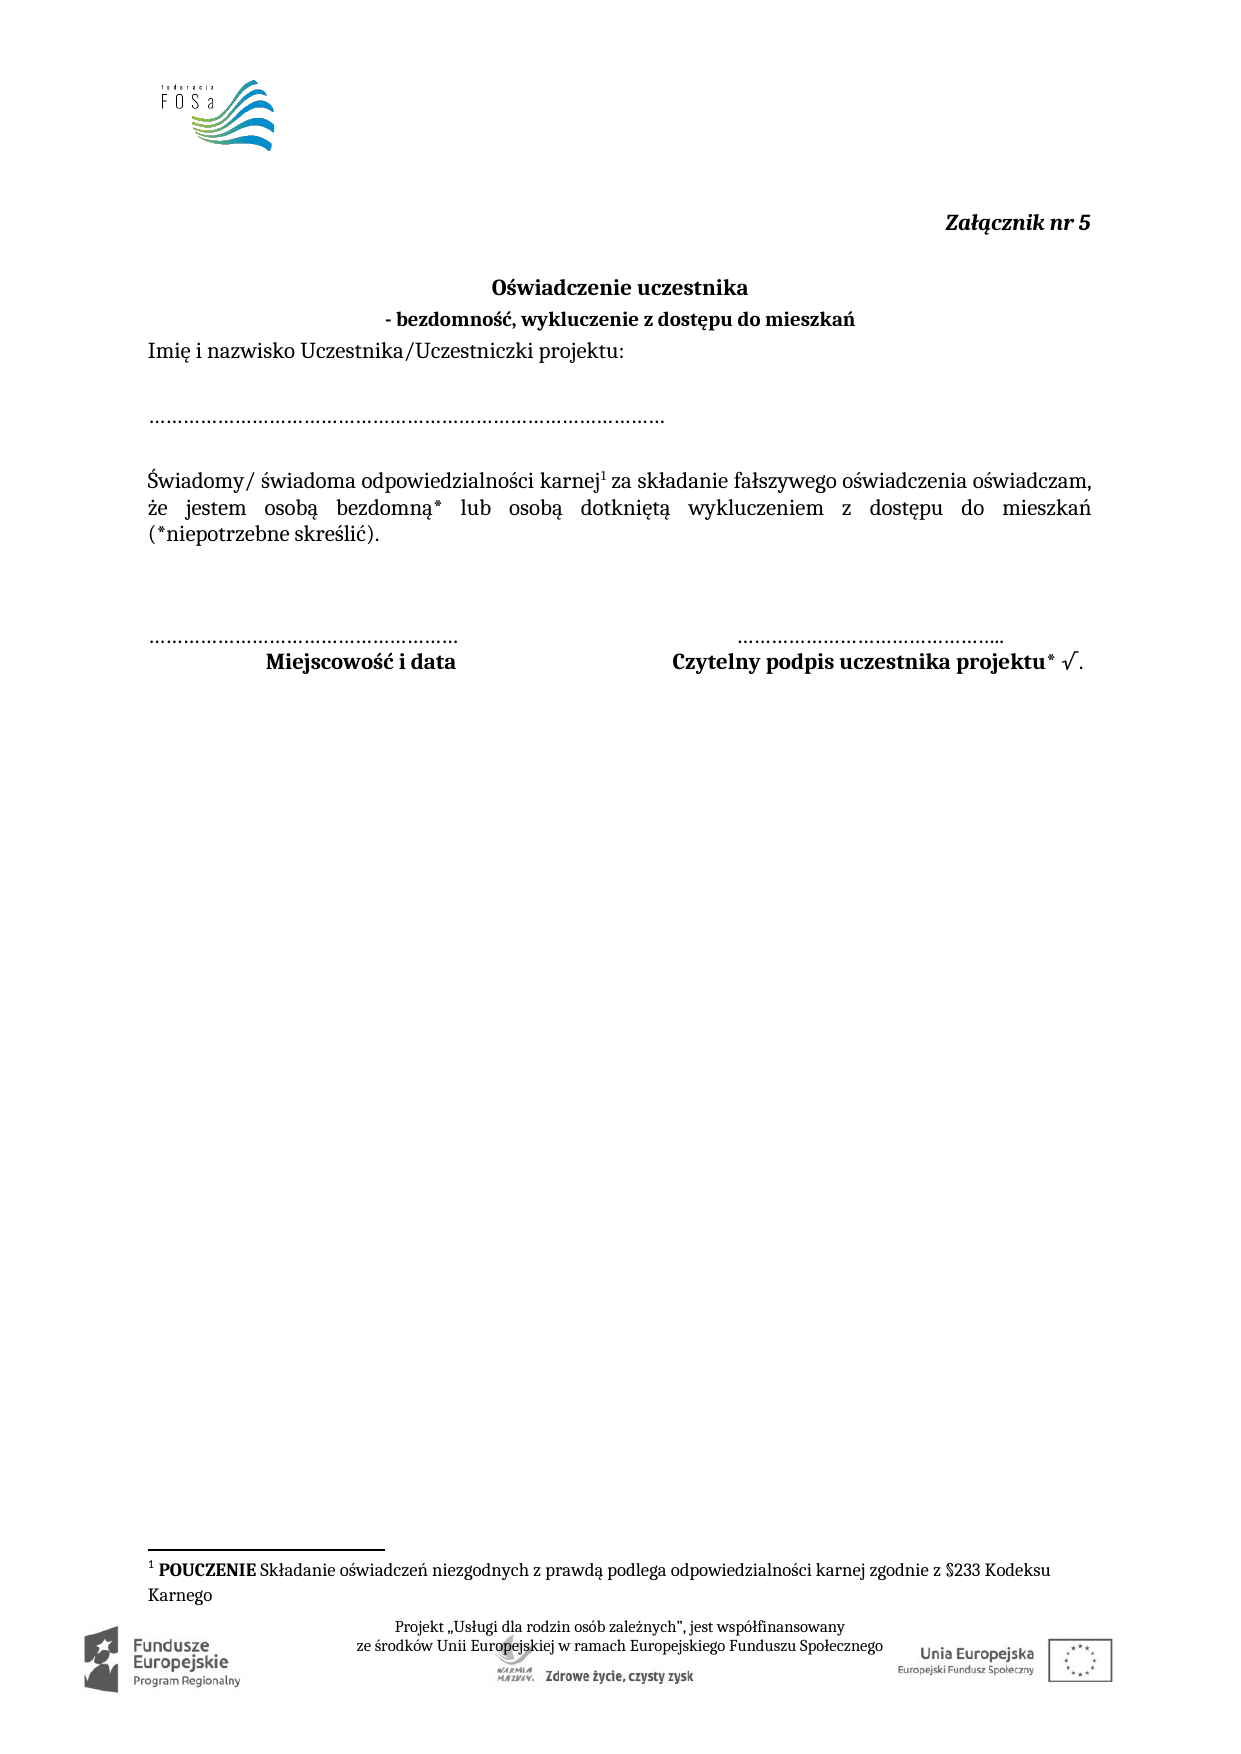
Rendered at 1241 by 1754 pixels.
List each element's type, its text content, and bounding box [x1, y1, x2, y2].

text ……………………………………………………………………………… [148, 403, 1093, 429]
text Świadomy/ świadoma odpowiedzialności karnej za składanie fałszywego oświadczenia oświadczam, że jestem osobą bezdomną* lub osobą dotkniętą wykluczeniem z dostępu do mieszkań (*niepotrzebne skreślić). [148, 468, 1093, 547]
text Oświadczenie uczestnika [148, 275, 1093, 301]
text Miejscowość i data Czytelny podpis uczestnika projektu* √. [185, 649, 1093, 676]
picture [76, 1615, 1119, 1701]
picture [161, 80, 275, 151]
text Imię i nazwisko Uczestnika/Uczestniczki projektu: [148, 338, 1093, 364]
text - bezdomność, wykluczenie z dostępu do mieszkań [148, 308, 1093, 332]
text Załącznik nr 5 [148, 210, 1093, 236]
text ……………………………………………… ……………………………………….. [148, 623, 1093, 649]
